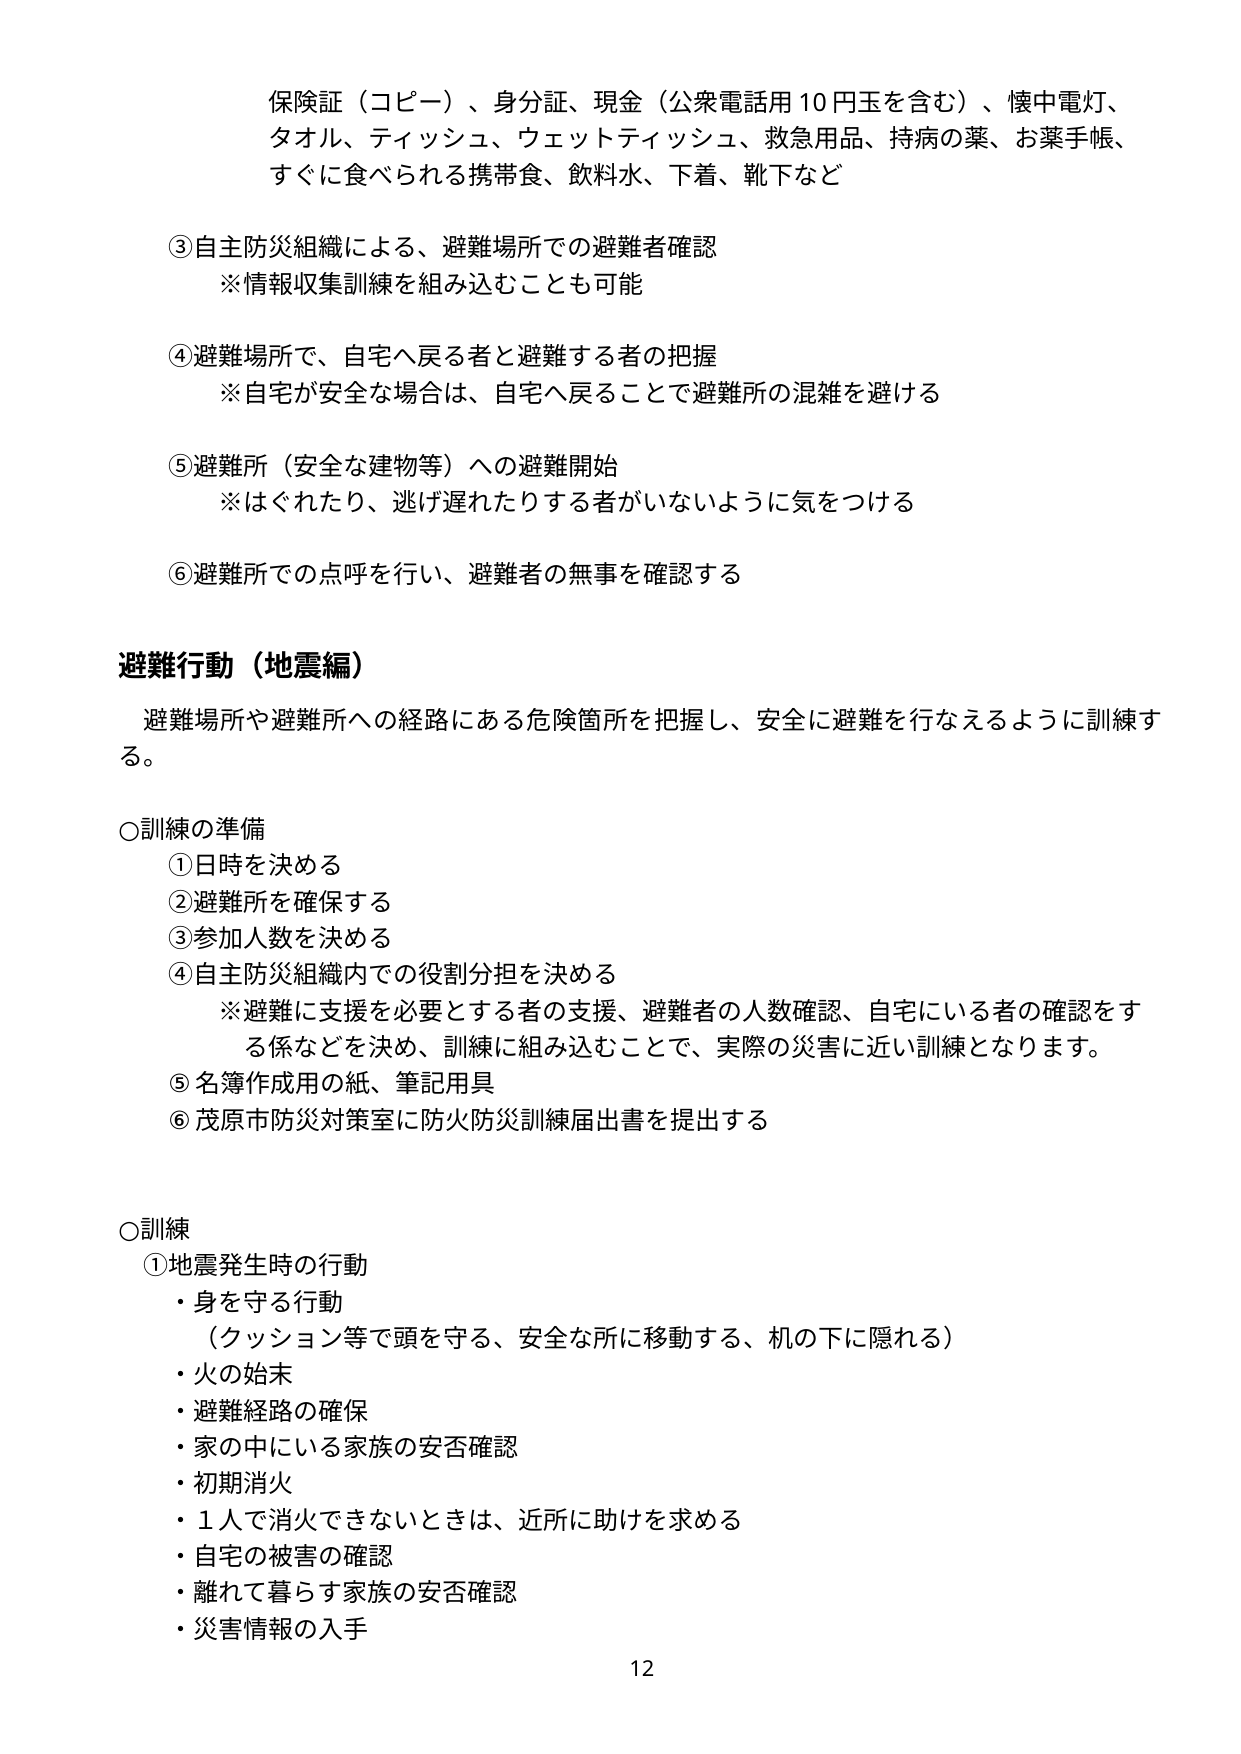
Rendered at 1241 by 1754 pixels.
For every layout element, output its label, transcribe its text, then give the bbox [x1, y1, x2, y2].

text ・自宅の被害の確認 [118, 1537, 1165, 1573]
text 避難行動（地震編） [118, 628, 1165, 700]
text 保険証（コピー）、身分証、現金（公衆電話用10円玉を含む）、懐中電灯、 [118, 82, 1165, 119]
text ※はぐれたり、逃げ遅れたりする者がいないように気をつける [118, 482, 1165, 519]
text すぐに食べられる携帯食、飲料水、下着、靴下など [118, 155, 1165, 191]
text ・身を守る行動 [118, 1282, 1165, 1318]
text ④避難場所で、自宅へ戻る者と避難する者の把握 [118, 337, 1165, 373]
text （クッション等で頭を守る、安全な所に移動する、机の下に隠れる） [118, 1318, 1165, 1355]
text ・離れて暮らす家族の安否確認 [118, 1573, 1165, 1609]
text タオル、ティッシュ、ウェットティッシュ、救急用品、持病の薬、お薬手帳、 [118, 119, 1165, 155]
text ・災害情報の入手 [118, 1609, 1165, 1646]
text ※避難に支援を必要とする者の支援、避難者の人数確認、自宅にいる者の確認をす [118, 991, 1165, 1028]
text ③参加人数を決める [118, 918, 1165, 955]
text ○訓練の準備 [118, 809, 1165, 846]
text ①日時を決める [118, 846, 1165, 882]
text る係などを決め、訓練に組み込むことで、実際の災害に近い訓練となります。 [118, 1028, 1165, 1064]
text ④自主防災組織内での役割分担を決める [118, 955, 1165, 991]
text 避難場所や避難所への経路にある危険箇所を把握し、安全に避難を行なえるように訓練する。 [118, 700, 1165, 773]
text ③自主防災組織による、避難場所での避難者確認 [118, 228, 1165, 264]
text ⑥避難所での点呼を行い、避難者の無事を確認する [118, 555, 1165, 591]
text ⑤名簿作成用の紙、筆記用具 [118, 1064, 1165, 1100]
text ○訓練 [118, 1209, 1165, 1246]
text ・１人で消火できないときは、近所に助けを求める [118, 1500, 1165, 1537]
text ⑤避難所（安全な建物等）への避難開始 [118, 446, 1165, 482]
text ②避難所を確保する [118, 882, 1165, 918]
text ・初期消火 [118, 1464, 1165, 1500]
text ⑥茂原市防災対策室に防火防災訓練届出書を提出する [118, 1100, 1165, 1137]
text ①地震発生時の行動 [118, 1246, 1165, 1282]
text ・避難経路の確保 [118, 1391, 1165, 1427]
text ※自宅が安全な場合は、自宅へ戻ることで避難所の混雑を避ける [118, 373, 1165, 409]
text ※情報収集訓練を組み込むことも可能 [118, 264, 1165, 301]
text ・火の始末 [118, 1355, 1165, 1391]
text ・家の中にいる家族の安否確認 [118, 1427, 1165, 1464]
